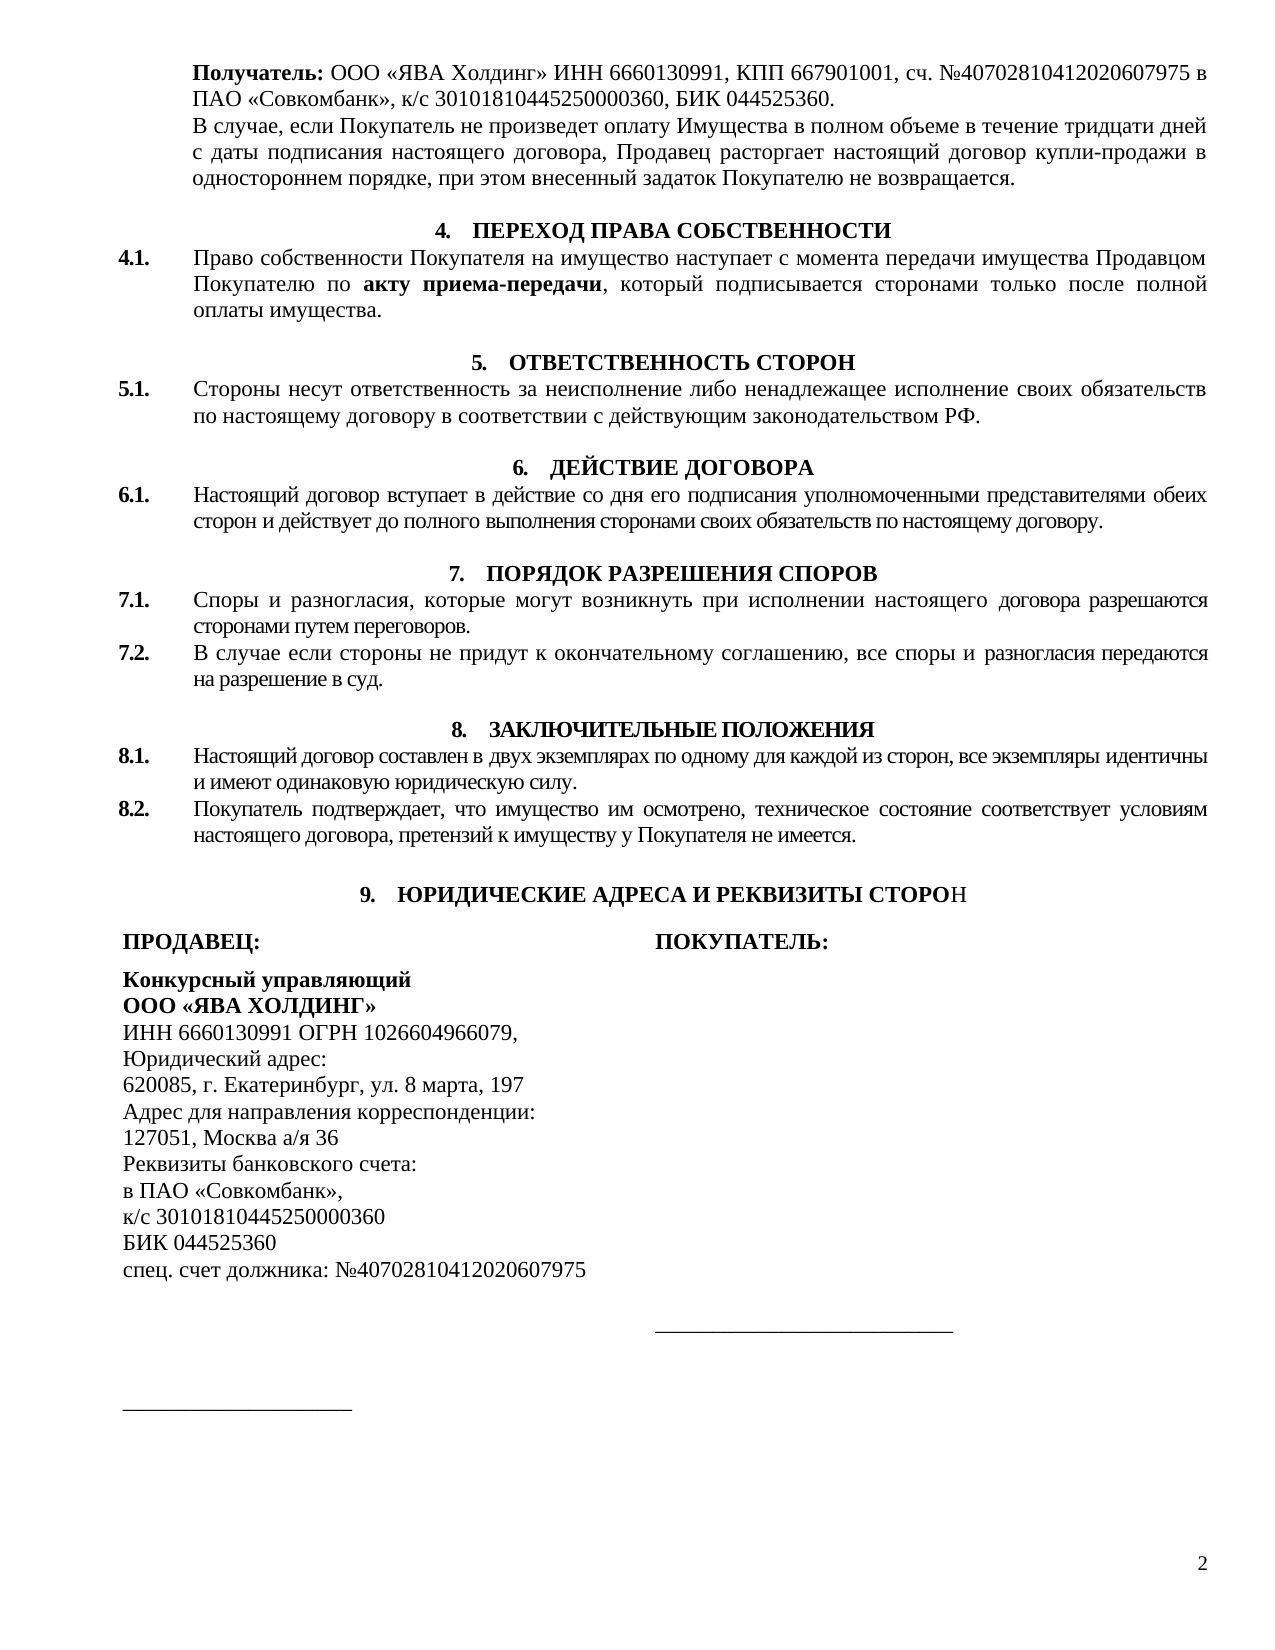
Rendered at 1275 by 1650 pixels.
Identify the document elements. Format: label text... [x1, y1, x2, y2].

list ПЕРЕХОД ПРАВА СОБСТВЕННОСТИ [118, 217, 1208, 243]
list Покупатель подтверждает, что имущество им осмотрено, техническое состояние соответствует условиям настоящего договора, претензий к имуществу у Покупателя не имеется. [118, 795, 1208, 847]
table_header ПРОДАВЕЦ: [117, 923, 649, 960]
list Настоящий договор составлен в двух экземплярах по одному для каждой из сторон, все экземпляры идентичны и имеют одинаковую юридическую силу. [118, 742, 1208, 795]
list Стороны несут ответственность за неисполнение либо ненадлежащее исполнение своих обязательств по настоящему договору в соответствии с действующим законодательством РФ. [118, 375, 1208, 428]
table_header ПОКУПАТЕЛЬ: [650, 923, 1093, 960]
list ОТВЕТСТВЕННОСТЬ СТОРОН [118, 349, 1208, 375]
text Получатель: ООО «ЯВА Холдинг» ИНН 6660130991, КПП 667901001, сч. №40702810412020607975 в ПАО «Совкомбанк», к/с 30101810445250000360, БИК 044525360. [192, 59, 1208, 112]
list ЗАКЛЮЧИТЕЛЬНЫЕ ПОЛОЖЕНИЯ [118, 716, 1208, 742]
list ДЕЙСТВИЕ ДОГОВОРА [118, 454, 1208, 481]
list ЮРИДИЧЕСКИЕ АДРЕСА И РЕКВИЗИТЫ СТОРОН [118, 877, 1208, 907]
list ПОРЯДОК РАЗРЕШЕНИЯ СПОРОВ [118, 560, 1208, 586]
list Споры и разногласия, которые могут возникнуть при исполнении настоящего договора разрешаются сторонами путем переговоров. [118, 586, 1208, 639]
text В случае, если Покупатель не произведет оплату Имущества в полном объеме в течение тридцати дней с даты подписания настоящего договора, Продавец расторгает настоящий договор купли-продажи в одностороннем порядке, при этом внесенный задаток Покупателю не возвращается. [192, 112, 1208, 191]
list В случае если стороны не придут к окончательному соглашению, все споры и разногласия передаются на разрешение в суд. [118, 639, 1208, 692]
list Настоящий договор вступает в действие со дня его подписания уполномоченными представителями обеих сторон и действует до полного выполнения сторонами своих обязательств по настоящему договору. [118, 481, 1208, 533]
table_cell __________________________ [650, 960, 1093, 1420]
list Право собственности Покупателя на имущество наступает с момента передачи имущества Продавцом Покупателю по акту приема-передачи, который подписывается сторонами только после полной оплаты имущества. [118, 243, 1208, 323]
table_cell Конкурсный управляющий ООО «ЯВА ХОЛДИНГ» ИНН 6660130991 ОГРН 1026604966079, Юридический адрес: 620085, г. Екатеринбург, ул. 8 марта, 197 Адрес для направления корреспонденции: 127051, Москва а/я 36 Реквизиты банковского счета: в ПАО «Совкомбанк», к/с 30101810445250000360 БИК 044525360 спец. счет должника: №40702810412020607975 ____________________ [117, 960, 649, 1420]
